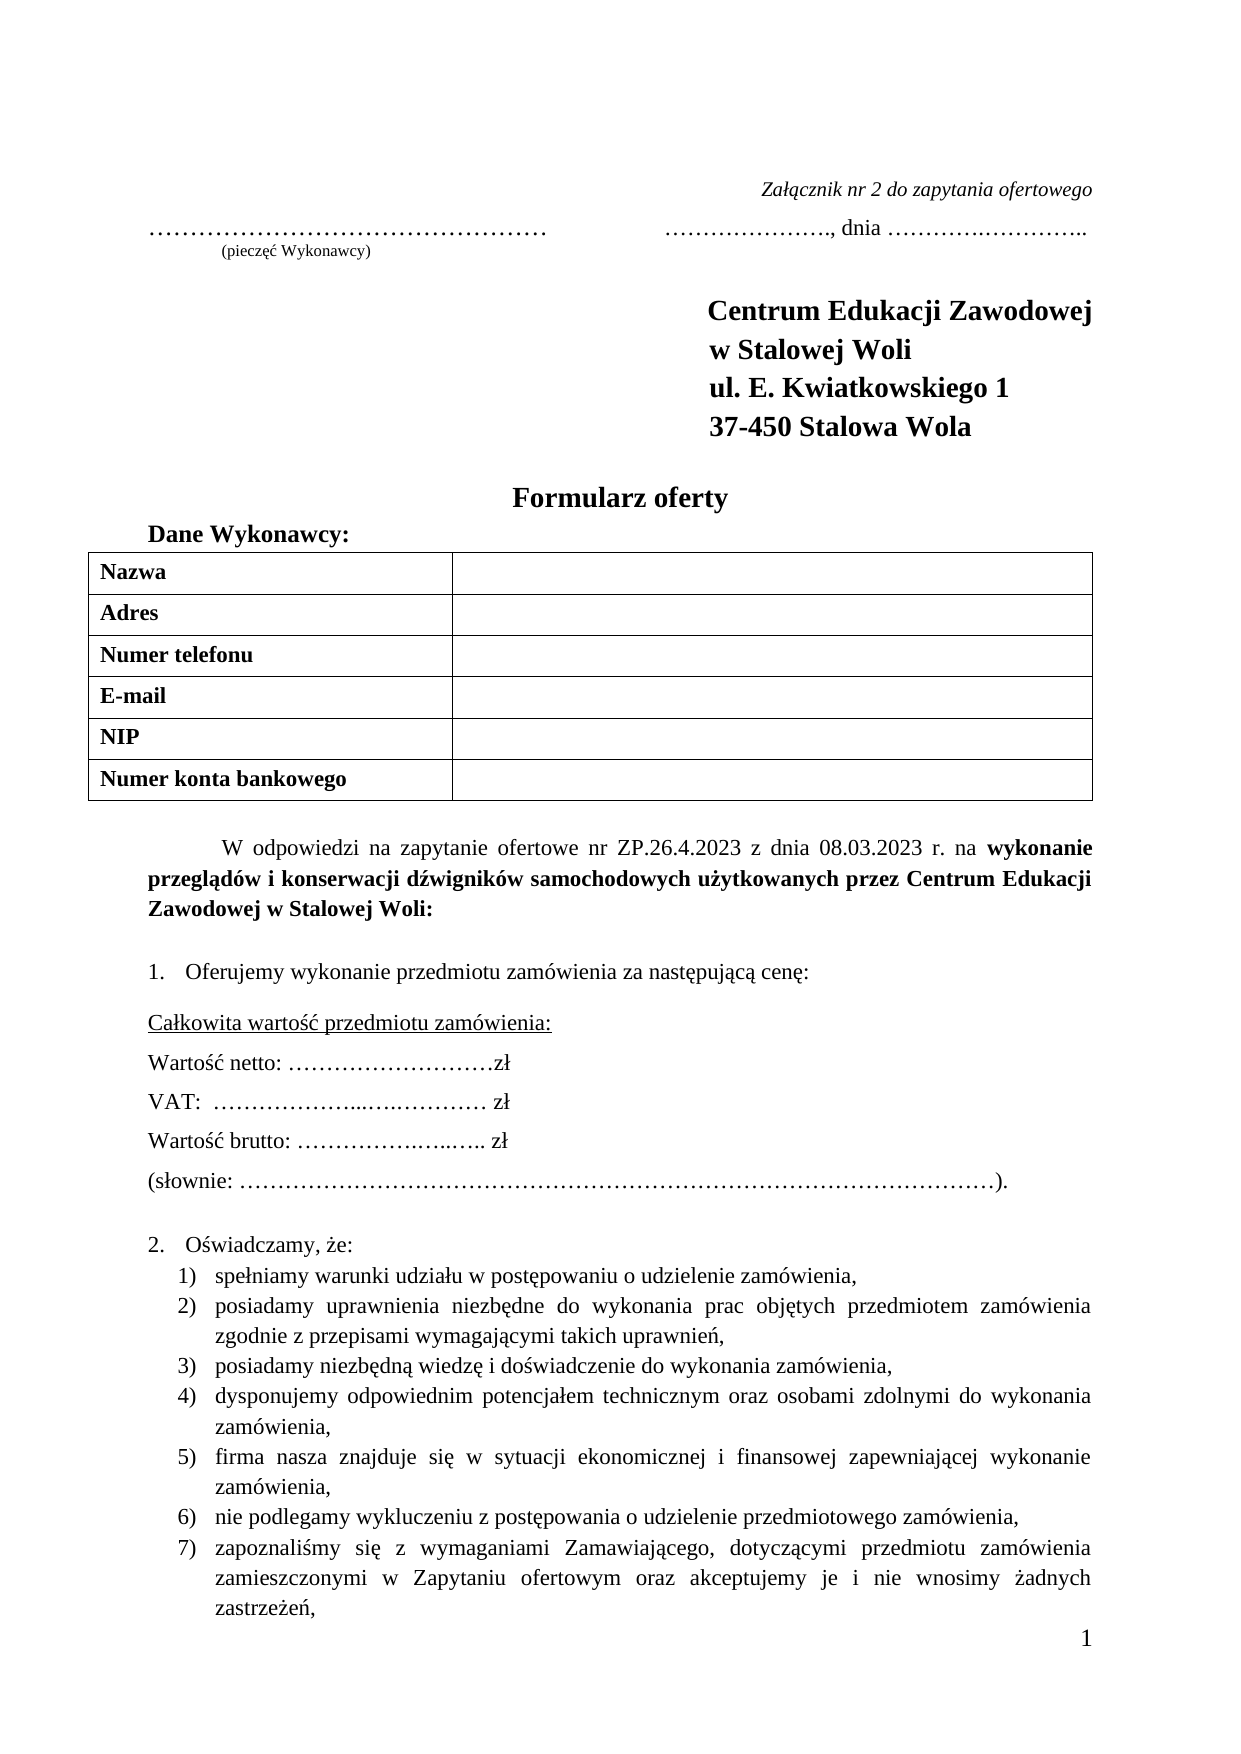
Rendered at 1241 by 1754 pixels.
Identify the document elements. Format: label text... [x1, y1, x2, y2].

table_cell Numer telefonu [89, 636, 452, 676]
list Oferujemy wykonanie przedmiotu zamówienia za następującą cenę: [148, 958, 1092, 984]
list firma nasza znajduje się w sytuacji ekonomicznej i finansowej zapewniającej wykonanie zamówienia, [177, 1443, 1092, 1499]
text VAT: ………………...….………… zł [148, 1088, 1092, 1114]
list zapoznaliśmy się z wymaganiami Zamawiającego, dotyczącymi przedmiotu zamówienia zamieszczonymi w Zapytaniu ofertowym oraz akceptujemy je i nie wnosimy żadnych zastrzeżeń, [177, 1533, 1092, 1620]
text Całkowita wartość przedmiotu zamówienia: [148, 1009, 1092, 1035]
table_cell NIP [89, 719, 452, 759]
text ………………………………………… …………………., dnia ………….………….. [148, 212, 1092, 241]
text Dane Wykonawcy: [148, 519, 1092, 548]
table_cell [453, 595, 1092, 635]
text (słownie: ………………………………………………………………………………………). [148, 1167, 1092, 1193]
list spełniamy warunki udziału w postępowaniu o udzielenie zamówienia, [177, 1262, 1092, 1288]
table_header Nazwa [89, 553, 452, 593]
text w Stalowej Woli [148, 332, 1092, 366]
table_cell Numer konta bankowego [89, 760, 452, 800]
table_cell E-mail [89, 677, 452, 718]
list posiadamy uprawnienia niezbędne do wykonania prac objętych przedmiotem zamówienia zgodnie z przepisami wymagającymi takich uprawnień, [177, 1292, 1092, 1348]
text Centrum Edukacji Zawodowej [148, 293, 1092, 327]
list dysponujemy odpowiednim potencjałem technicznym oraz osobami zdolnymi do wykonania zamówienia, [177, 1382, 1092, 1439]
list Oświadczamy, że: [148, 1231, 1092, 1258]
text Wartość netto: ………………………zł [148, 1048, 1092, 1075]
table_cell [453, 636, 1092, 676]
text ul. E. Kwiatkowskiego 1 [148, 371, 1092, 404]
table_cell [453, 760, 1092, 800]
text W odpowiedzi na zapytanie ofertowe nr ZP.26.4.2023 z dnia 08.03.2023 r. na wykonanie przeglądów i konserwacji dźwigników samochodowych użytkowanych przez Centrum Edukacji Zawodowej w Stalowej Woli: [148, 834, 1092, 921]
list nie podlegamy wykluczeniu z postępowania o udzielenie przedmiotowego zamówienia, [177, 1503, 1092, 1530]
list posiadamy niezbędną wiedzę i doświadczenie do wykonania zamówienia, [177, 1352, 1092, 1379]
text Wartość brutto: …………….…..….. zł [148, 1127, 1092, 1154]
text Załącznik nr 2 do zapytania ofertowego [148, 176, 1092, 201]
table_cell [453, 719, 1092, 759]
table_header [453, 553, 1092, 593]
text 37-450 Stalowa Wola [148, 409, 1092, 443]
table_cell Adres [89, 595, 452, 635]
text Formularz oferty [148, 481, 1092, 514]
table_cell [453, 677, 1092, 718]
text (pieczęć Wykonawcy) [148, 241, 1092, 260]
